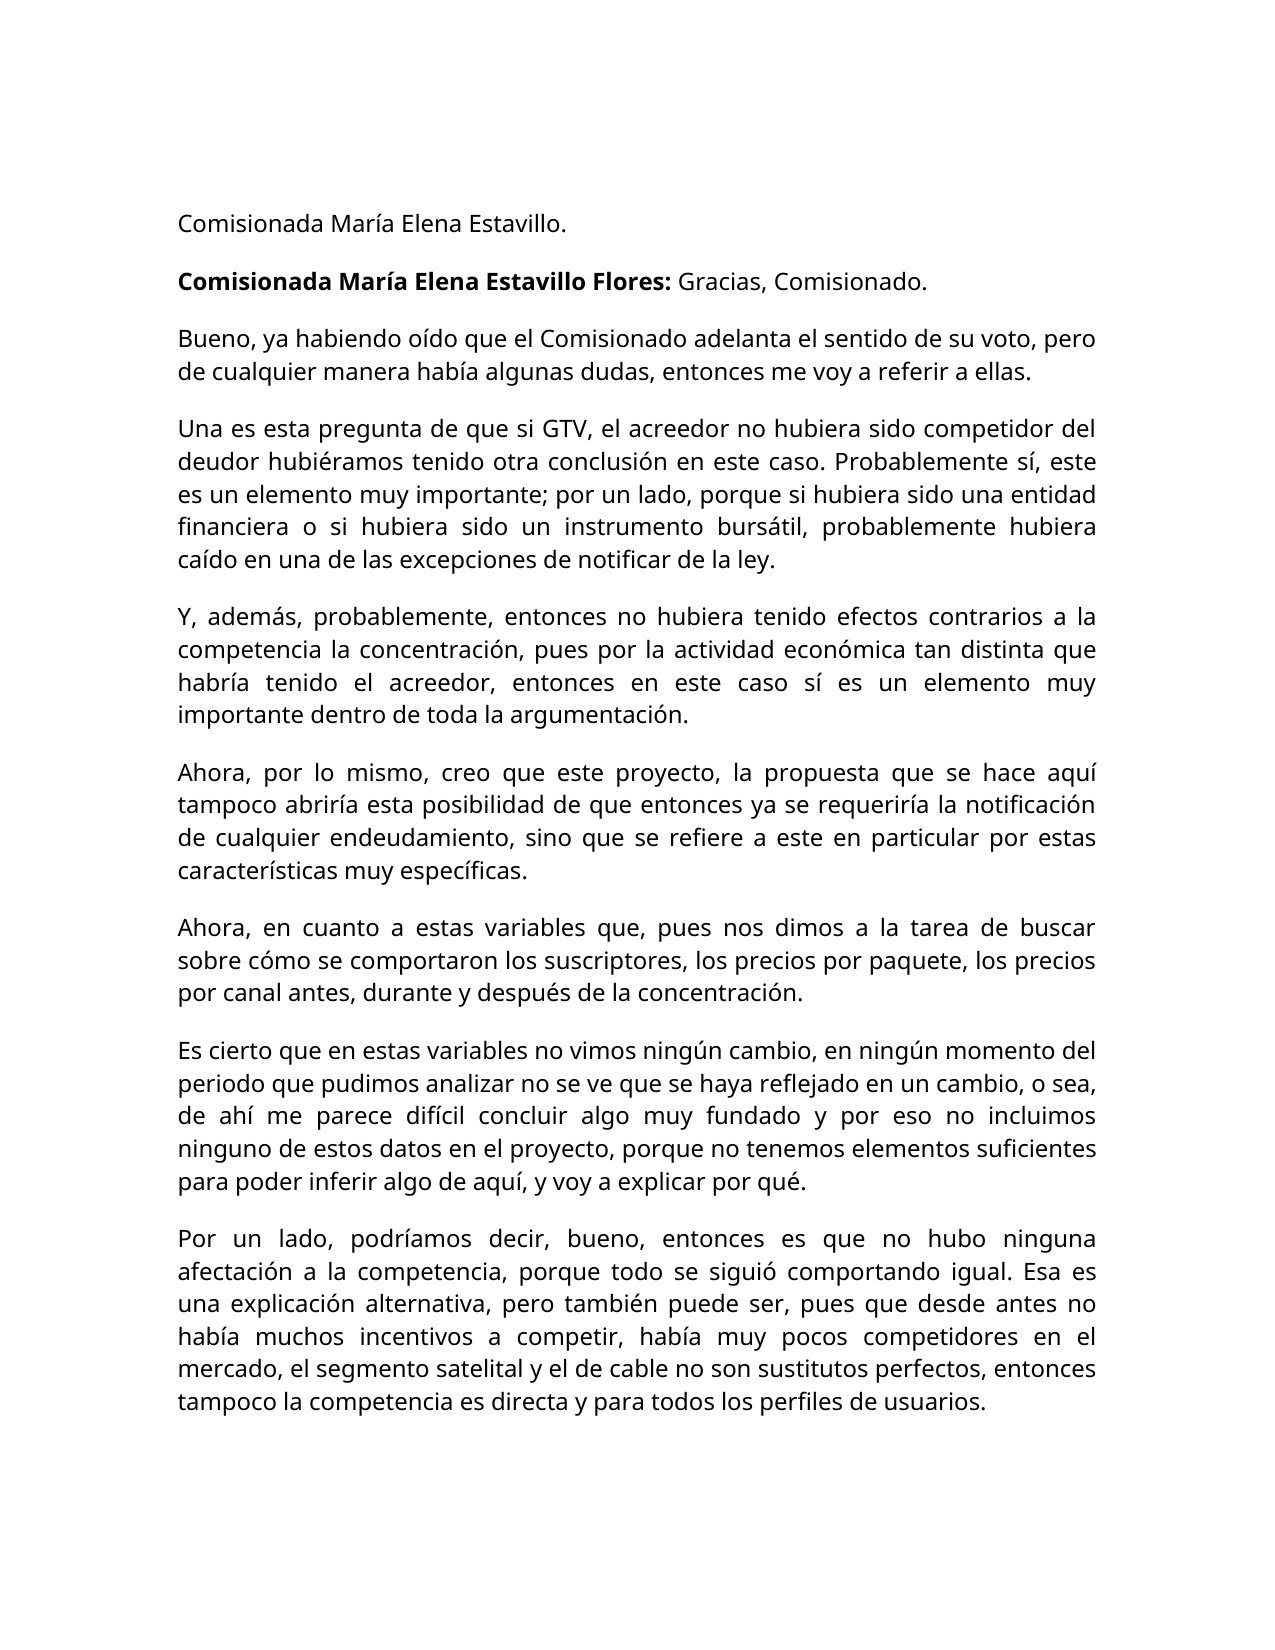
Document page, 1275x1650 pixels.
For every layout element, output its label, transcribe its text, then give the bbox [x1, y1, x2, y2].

text Ahora, por lo mismo, creo que este proyecto, la propuesta que se hace aquí tampoco abriría esta posibilidad de que entonces ya se requeriría la notificación de cualquier endeudamiento, sino que se refiere a este en particular por estas características muy específicas. [177, 756, 1098, 886]
text Una es esta pregunta de que si GTV, el acreedor no hubiera sido competidor del deudor hubiéramos tenido otra conclusión en este caso. Probablemente sí, este es un elemento muy importante; por un lado, porque si hubiera sido una entidad financiera o si hubiera sido un instrumento bursátil, probablemente hubiera caído en una de las excepciones de notificar de la ley. [177, 412, 1098, 575]
text Es cierto que en estas variables no vimos ningún cambio, en ningún momento del periodo que pudimos analizar no se ve que se haya reflejado en un cambio, o sea, de ahí me parece difícil concluir algo muy fundado y por eso no incluimos ninguno de estos datos en el proyecto, porque no tenemos elementos suficientes para poder inferir algo de aquí, y voy a explicar por qué. [177, 1034, 1098, 1197]
text Por un lado, podríamos decir, bueno, entonces es que no hubo ninguna afectación a la competencia, porque todo se siguió comportando igual. Esa es una explicación alternativa, pero también puede ser, pues que desde antes no había muchos incentivos a competir, había muy pocos competidores en el mercado, el segmento satelital y el de cable no son sustitutos perfectos, entonces tampoco la competencia es directa y para todos los perfiles de usuarios. [177, 1222, 1098, 1417]
text Bueno, ya habiendo oído que el Comisionado adelanta el sentido de su voto, pero de cualquier manera había algunas dudas, entonces me voy a referir a ellas. [177, 322, 1098, 387]
text Ahora, en cuanto a estas variables que, pues nos dimos a la tarea de buscar sobre cómo se comportaron los suscriptores, los precios por paquete, los precios por canal antes, durante y después de la concentración. [177, 911, 1098, 1009]
text Comisionada María Elena Estavillo. [177, 207, 1098, 239]
text Y, además, probablemente, entonces no hubiera tenido efectos contrarios a la competencia la concentración, pues por la actividad económica tan distinta que habría tenido el acreedor, entonces en este caso sí es un elemento muy importante dentro de toda la argumentación. [177, 600, 1098, 731]
text Comisionada María Elena Estavillo Flores: Gracias, Comisionado. [177, 264, 1098, 297]
